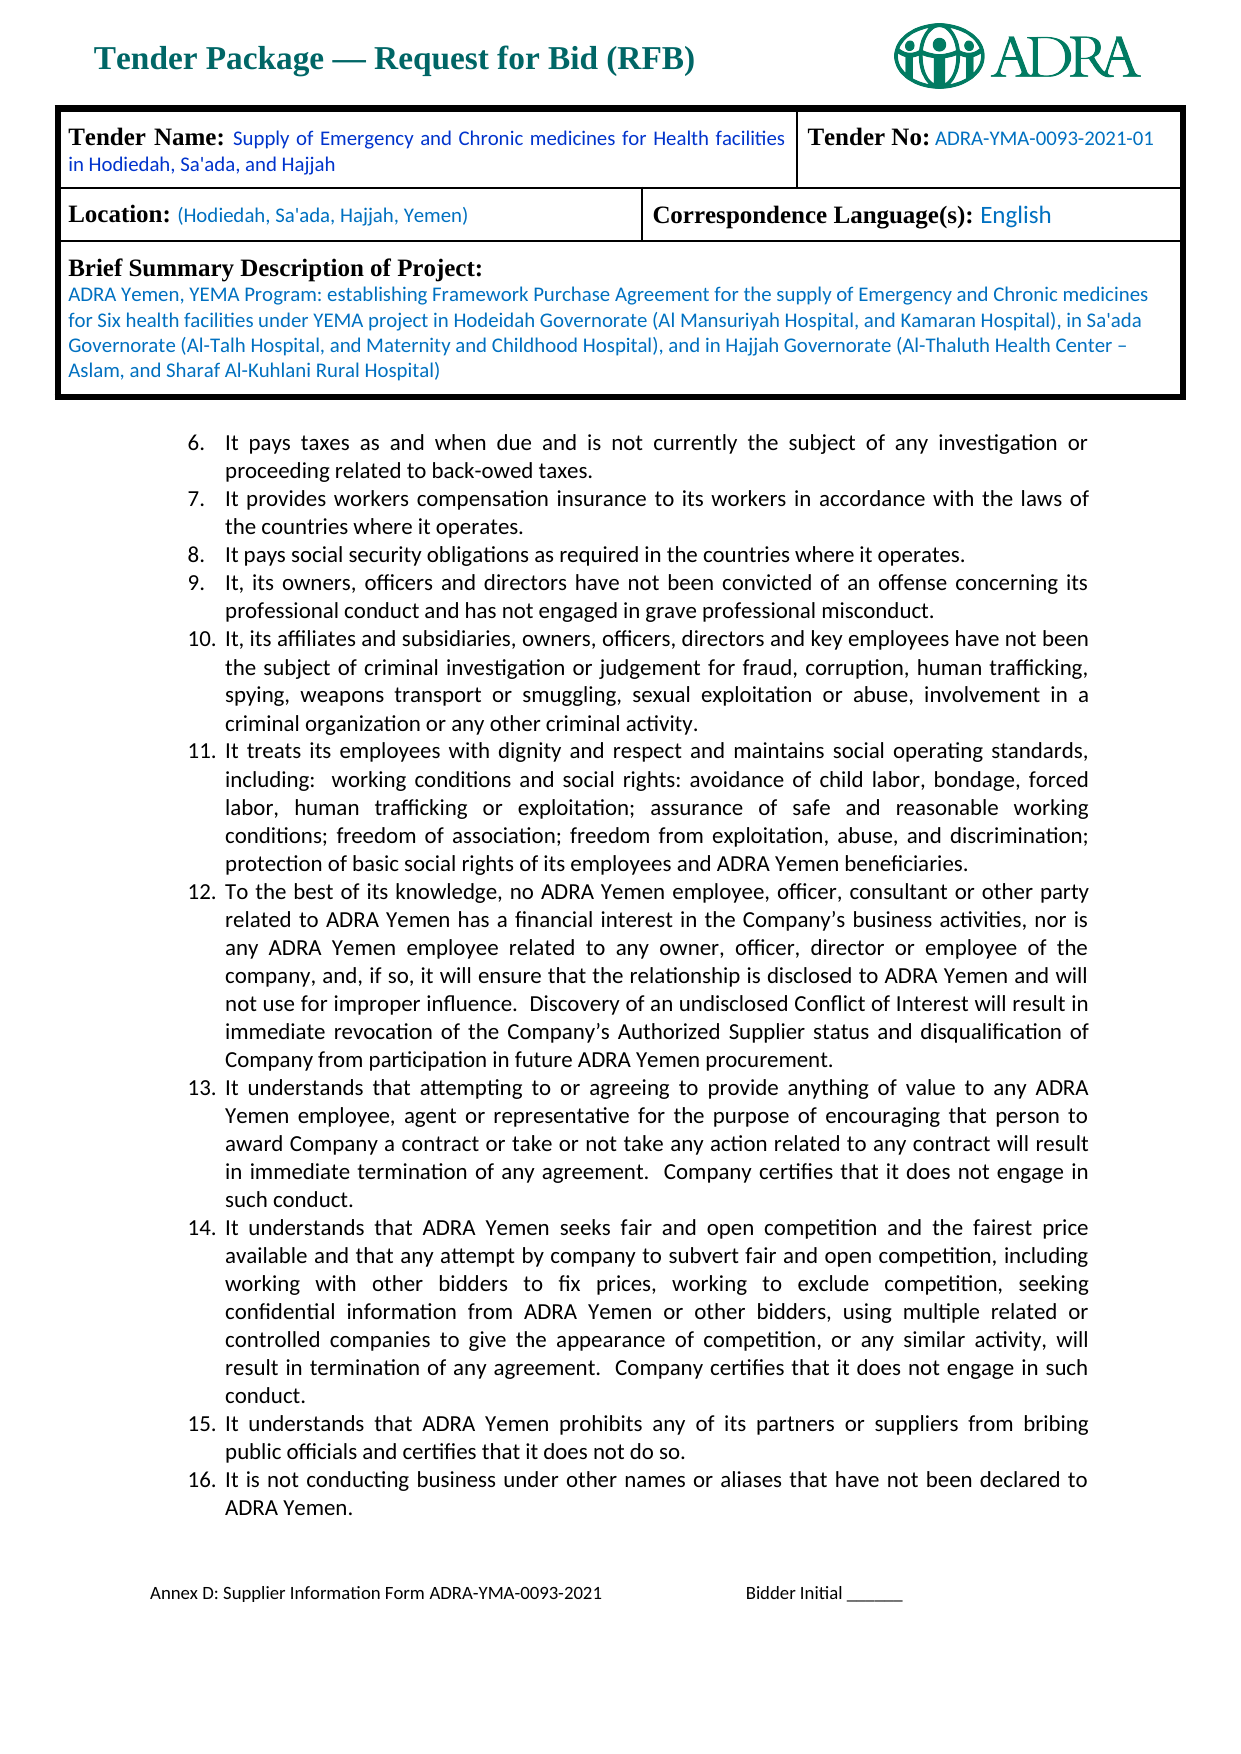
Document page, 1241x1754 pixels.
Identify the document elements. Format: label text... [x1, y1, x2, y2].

list To the best of its knowledge, no ADRA Yemen employee, officer, consultant or other party related to ADRA Yemen has a financial interest in the Company’s business activities, nor is any ADRA Yemen employee related to any owner, officer, director or employee of the company, and, if so, it will ensure that the relationship is disclosed to ADRA Yemen and will not use for improper influence. Discovery of an undisclosed Conflict of Interest will result in immediate revocation of the Company’s Authorized Supplier status and disqualification of Company from participation in future ADRA Yemen procurement. [187, 877, 1090, 1073]
list It pays taxes as and when due and is not currently the subject of any investigation or proceeding related to back-owed taxes. [187, 428, 1090, 484]
list It provides workers compensation insurance to its workers in accordance with the laws of the countries where it operates. [187, 484, 1090, 541]
list It treats its employees with dignity and respect and maintains social operating standards, including: working conditions and social rights: avoidance of child labor, bondage, forced labor, human trafficking or exploitation; assurance of safe and reasonable working conditions; freedom of association; freedom from exploitation, abuse, and discrimination; protection of basic social rights of its employees and ADRA Yemen beneficiaries. [187, 737, 1090, 877]
picture [894, 23, 1141, 89]
list It is not conducting business under other names or aliases that have not been declared to ADRA Yemen. [187, 1465, 1090, 1521]
list It pays social security obligations as required in the countries where it operates. [187, 541, 1090, 568]
list It understands that attempting to or agreeing to provide anything of value to any ADRA Yemen employee, agent or representative for the purpose of encouraging that person to award Company a contract or take or not take any action related to any contract will result in immediate termination of any agreement. Company certifies that it does not engage in such conduct. [187, 1073, 1090, 1213]
list It, its affiliates and subsidiaries, owners, officers, directors and key employees have not been the subject of criminal investigation or judgement for fraud, corruption, human trafficking, spying, weapons transport or smuggling, sexual exploitation or abuse, involvement in a criminal organization or any other criminal activity. [187, 624, 1090, 737]
list It, its owners, officers and directors have not been convicted of an offense concerning its professional conduct and has not engaged in grave professional misconduct. [187, 568, 1090, 624]
list It understands that ADRA Yemen prohibits any of its partners or suppliers from bribing public officials and certifies that it does not do so. [187, 1409, 1090, 1465]
list It understands that ADRA Yemen seeks fair and open competition and the fairest price available and that any attempt by company to subvert fair and open competition, including working with other bidders to fix prices, working to exclude competition, seeking confidential information from ADRA Yemen or other bidders, using multiple related or controlled companies to give the appearance of competition, or any similar activity, will result in termination of any agreement. Company certifies that it does not engage in such conduct. [187, 1213, 1090, 1409]
